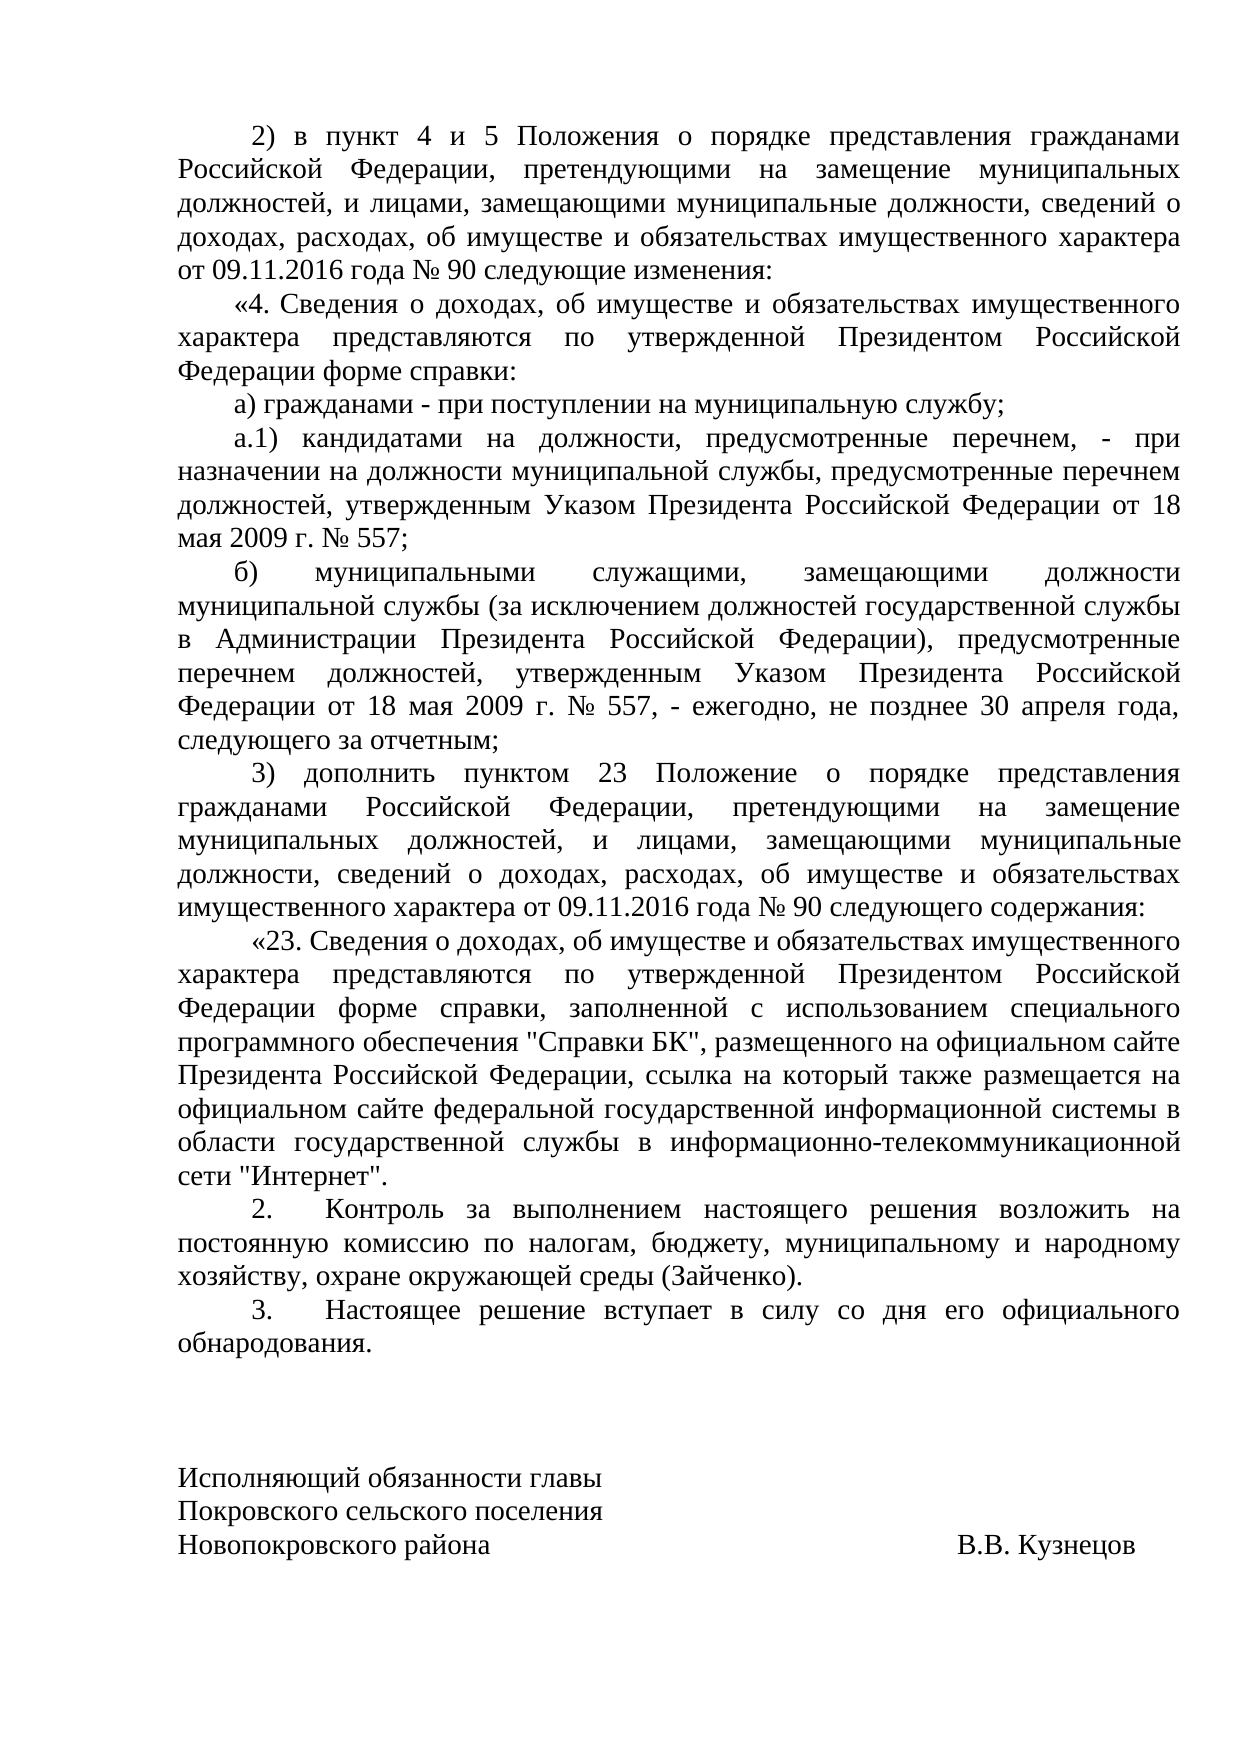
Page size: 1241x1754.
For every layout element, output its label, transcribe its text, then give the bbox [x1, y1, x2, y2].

text Исполняющий обязанности главы [177, 1460, 1181, 1493]
text б) муниципальными служащими, замещающими должности муниципальной службы (за исключением должностей государственной службы в Администрации Президента Российской Федерации), предусмотренные перечнем должностей, утвержденным Указом Президента Российской Федерации от 18 мая 2009 г. № 557, - ежегодно, не позднее 30 апреля года, следующего за отчетным; [177, 554, 1181, 755]
text «4. Сведения о доходах, об имуществе и обязательствах имущественного характера представляются по утвержденной Президентом Российской Федерации форме справки: [177, 286, 1181, 386]
subtitle 3) дополнить пунктом 23 Положение о порядке представления гражданами Российской Федерации, претендующими на замещение муниципальных должностей, и лицами, замещающими муниципальные должности, сведений о доходах, расходах, об имуществе и обязательствах имущественного характера от 09.11.2016 года № 90 следующего содержания: [177, 755, 1181, 923]
list Контроль за выполнением настоящего решения возложить на постоянную комиссию по налогам, бюджету, муниципальному и народному хозяйству, охране окружающей среды (Зайченко). [177, 1191, 1181, 1292]
text Покровского сельского поселения [177, 1493, 1181, 1527]
text а) гражданами - при поступлении на муниципальную службу; [177, 386, 1181, 420]
list Настоящее решение вступает в силу со дня его официального обнародования. [177, 1292, 1181, 1359]
text Новопокровского района В.В. Кузнецов [177, 1527, 1181, 1560]
text 2) в пункт 4 и 5 Положения о порядке представления гражданами Российской Федерации, претендующими на замещение муниципальных должностей, и лицами, замещающими муниципальные должности, сведений о доходах, расходах, об имуществе и обязательствах имущественного характера от 09.11.2016 года № 90 следующие изменения: [177, 118, 1181, 286]
text а.1) кандидатами на должности, предусмотренные перечнем, - при назначении на должности муниципальной службы, предусмотренные перечнем должностей, утвержденным Указом Президента Российской Федерации от 18 мая 2009 г. № 557; [177, 420, 1181, 554]
text «23. Сведения о доходах, об имуществе и обязательствах имущественного характера представляются по утвержденной Президентом Российской Федерации форме справки, заполненной с использованием специального программного обеспечения "Справки БК", размещенного на официальном сайте Президента Российской Федерации, ссылка на который также размещается на официальном сайте федеральной государственной информационной системы в области государственной службы в информационно-телекоммуникационной сети "Интернет". [177, 923, 1181, 1191]
